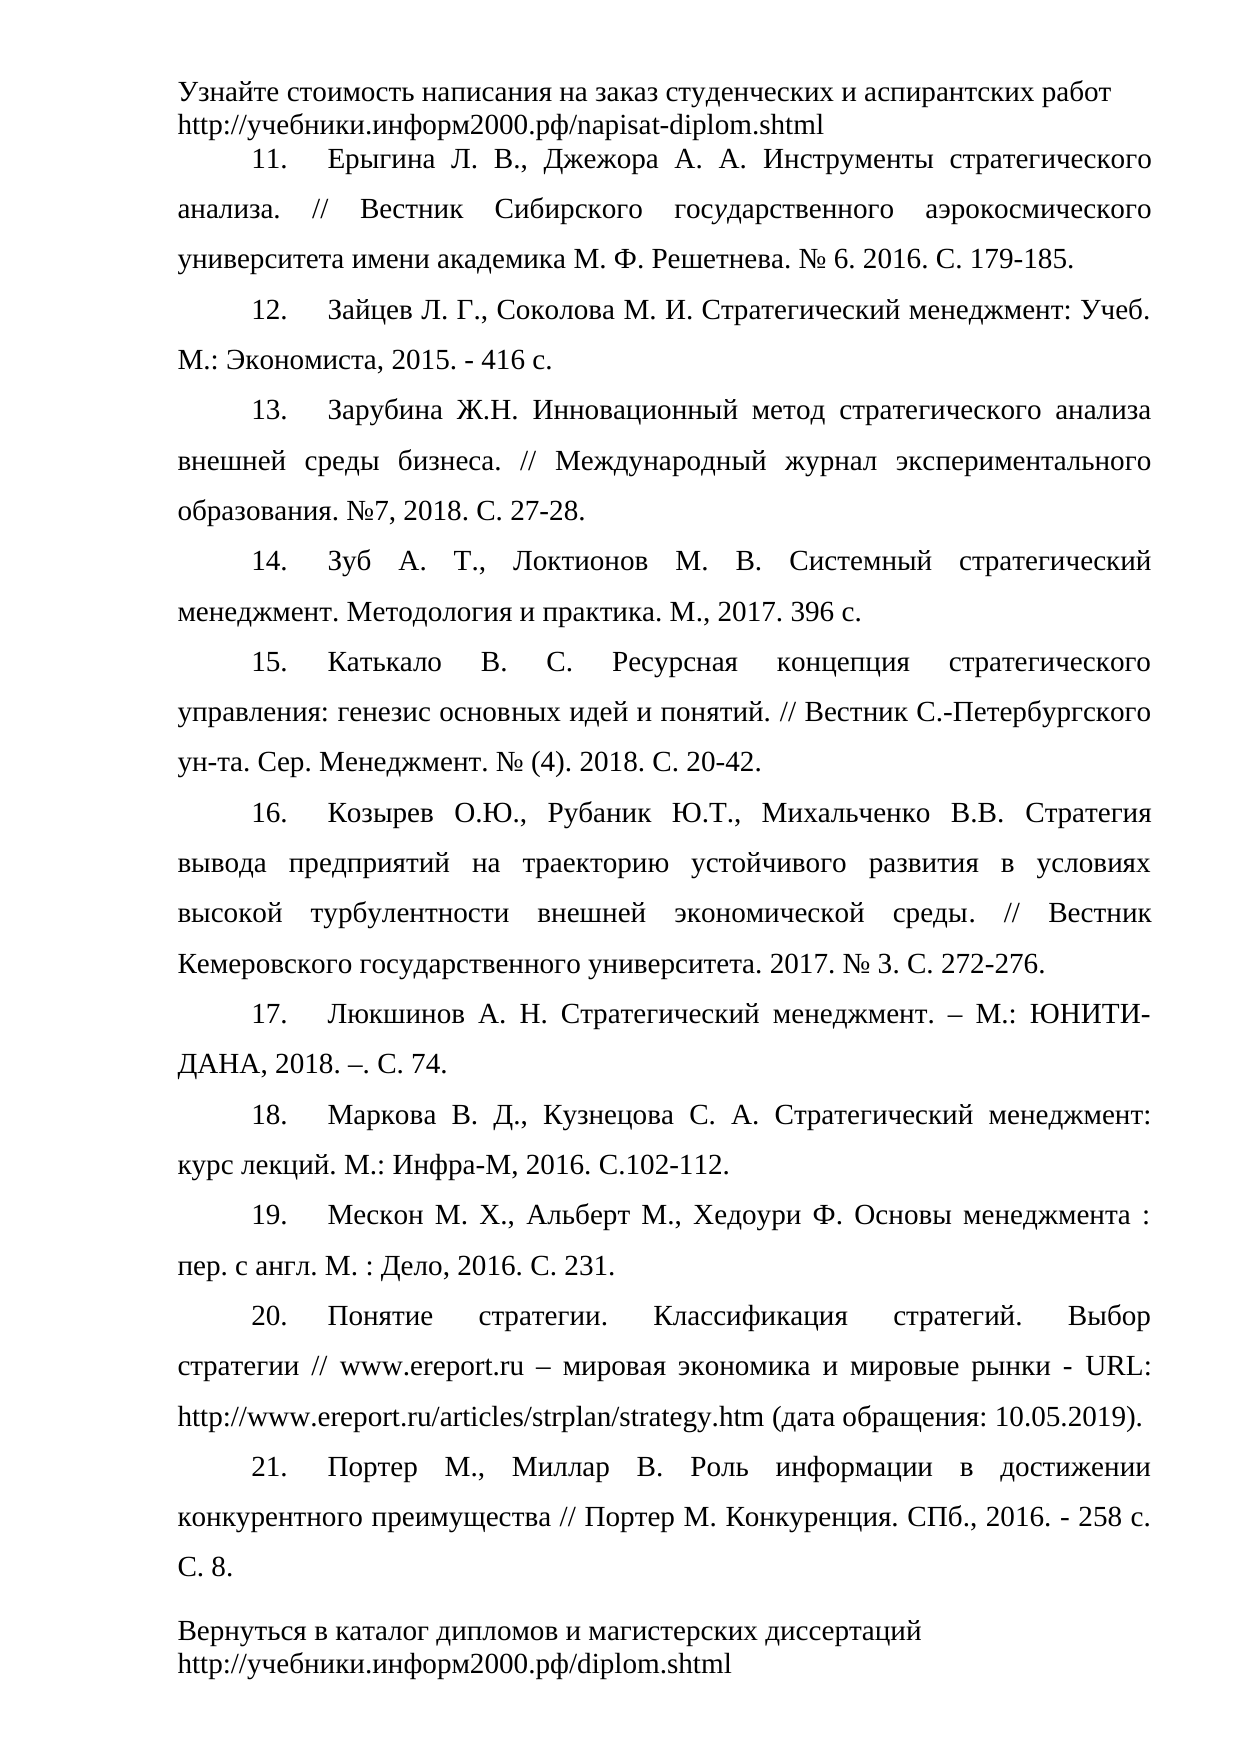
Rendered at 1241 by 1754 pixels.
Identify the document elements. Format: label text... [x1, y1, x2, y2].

list Катькало В. С. Ресурсная концепция стратегического управления: генезис основных идей и понятий. // Вестник С.-Петербургского ун-та. Сер. Менеджмент. № (4). 2018. С. 20-42. [177, 644, 1152, 778]
list Ерыгина Л. В., Джежора А. А. Инструменты стратегического анализа. // Вестник Сибирского государственного аэрокосмического университета имени академика М. Ф. Решетнева. № 6. 2016. С. 179-185. [177, 141, 1152, 275]
subtitle Зарубина Ж.Н. Инновационный метод стратегического анализа внешней среды бизнеса. // Международный журнал экспериментального образования. №7, 2018. С. 27-28. [177, 392, 1152, 527]
list Мескон М. X., Альберт М., Хедоури Ф. Основы менеджмента : пер. с англ. М. : Дело, 2016. С. 231. [177, 1197, 1152, 1281]
list Зуб А. Т., Локтионов М. В. Системный стратегический менеджмент. Методология и практика. М., 2017. 396 с. [177, 543, 1152, 627]
list Люкшинов А. Н. Стратегический менеджмент. – М.: ЮНИТИ-ДАНА, 2018. –. С. 74. [177, 996, 1152, 1080]
list Козырев О.Ю., Рубаник Ю.Т., Михальченко В.В. Стратегия вывода предприятий на траекторию устойчивого развития в условиях высокой турбулентности внешней экономической среды. // Вестник Кемеровского государственного университета. 2017. № 3. С. 272-276. [177, 795, 1152, 979]
list Зайцев Л. Г., Соколова М. И. Стратегический менеджмент: Учеб. М.: Экономиста, 2015. - 416 с. [177, 292, 1152, 376]
list Маркова В. Д., Кузнецова С. А. Стратегический менеджмент: курс лекций. М.: Инфра-М, 2016. С.102-112. [177, 1097, 1152, 1181]
list Понятие стратегии. Классификация стратегий. Выбор стратегии // www.ereport.ru – мировая экономика и мировые рынки - URL: http://www.ereport.ru/articles/strplan/strategy.htm (дата обращения: 10.05.2019). [177, 1298, 1152, 1432]
list Портер М., Миллар В. Роль информации в достижении конкурентного преимущества // Портер М. Конкуренция. СПб., 2016. - 258 с. С. 8. [177, 1449, 1152, 1583]
